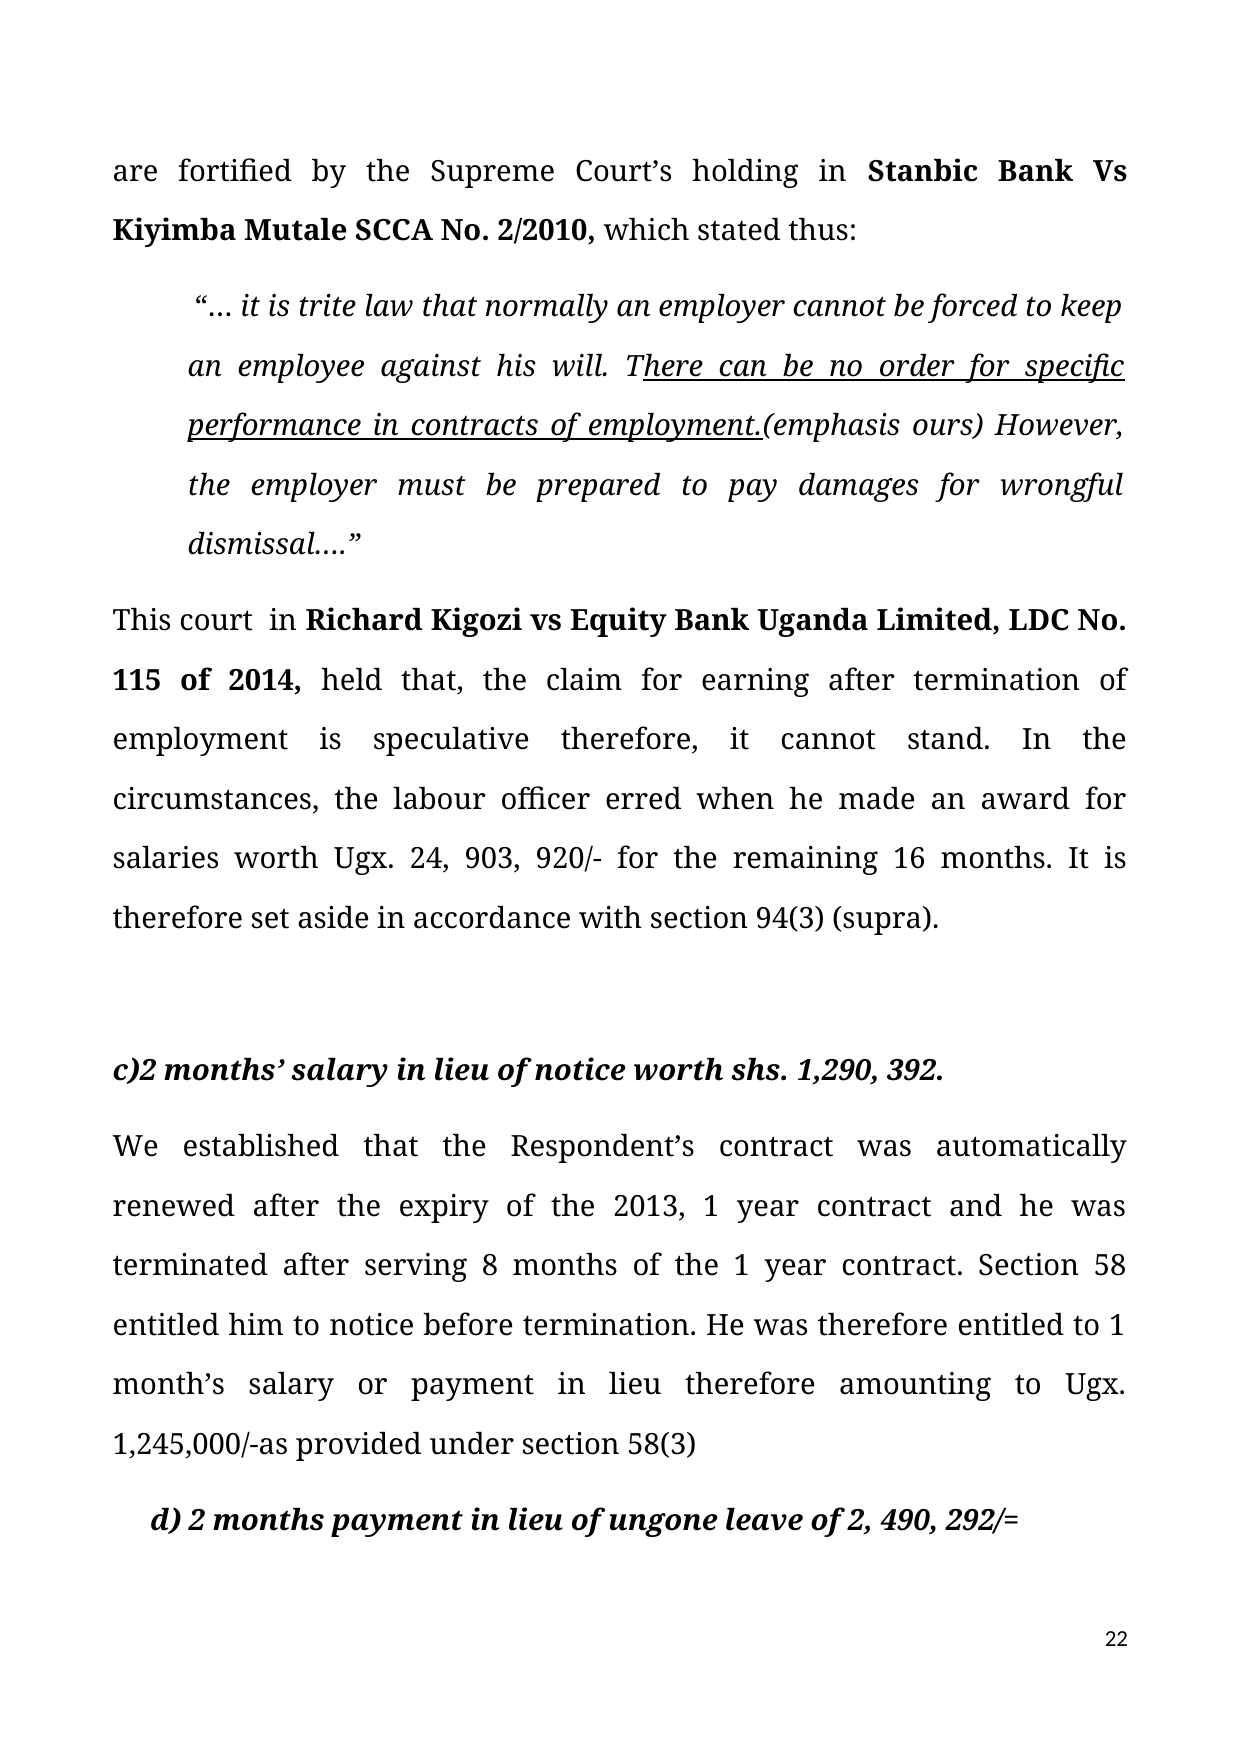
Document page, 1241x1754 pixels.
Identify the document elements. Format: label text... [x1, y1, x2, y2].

text c)2 months’ salary in lieu of notice worth shs. 1,290, 392. [112, 1049, 1128, 1089]
text d) 2 months payment in lieu of ungone leave of 2, 490, 292/= [150, 1499, 1128, 1539]
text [112, 150, 1128, 249]
text “… it is trite law that normally an employer cannot be forced to keep an employee against his will. There can be no order for specific performance in contracts of employment.(emphasis ours) However, the employer must be prepared to pay damages for wrongful dismissal….” [187, 286, 1128, 563]
text We established that the Respondent’s contract was automatically renewed after the expiry of the 2013, 1 year contract and he was terminated after serving 8 months of the 1 year contract. Section 58 entitled him to notice before termination. He was therefore entitled to 1 month’s salary or payment in lieu therefore amounting to Ugx. 1,245,000/-as provided under section 58(3) [112, 1126, 1128, 1463]
text This court in Richard Kigozi vs Equity Bank Uganda Limited, LDC No. 115 of 2014, held that, the claim for earning after termination of employment is speculative therefore, it cannot stand. In the circumstances, the labour officer erred when he made an award for salaries worth Ugx. 24, 903, 920/- for the remaining 16 months. It is therefore set aside in accordance with section 94(3) (supra). [112, 600, 1128, 937]
